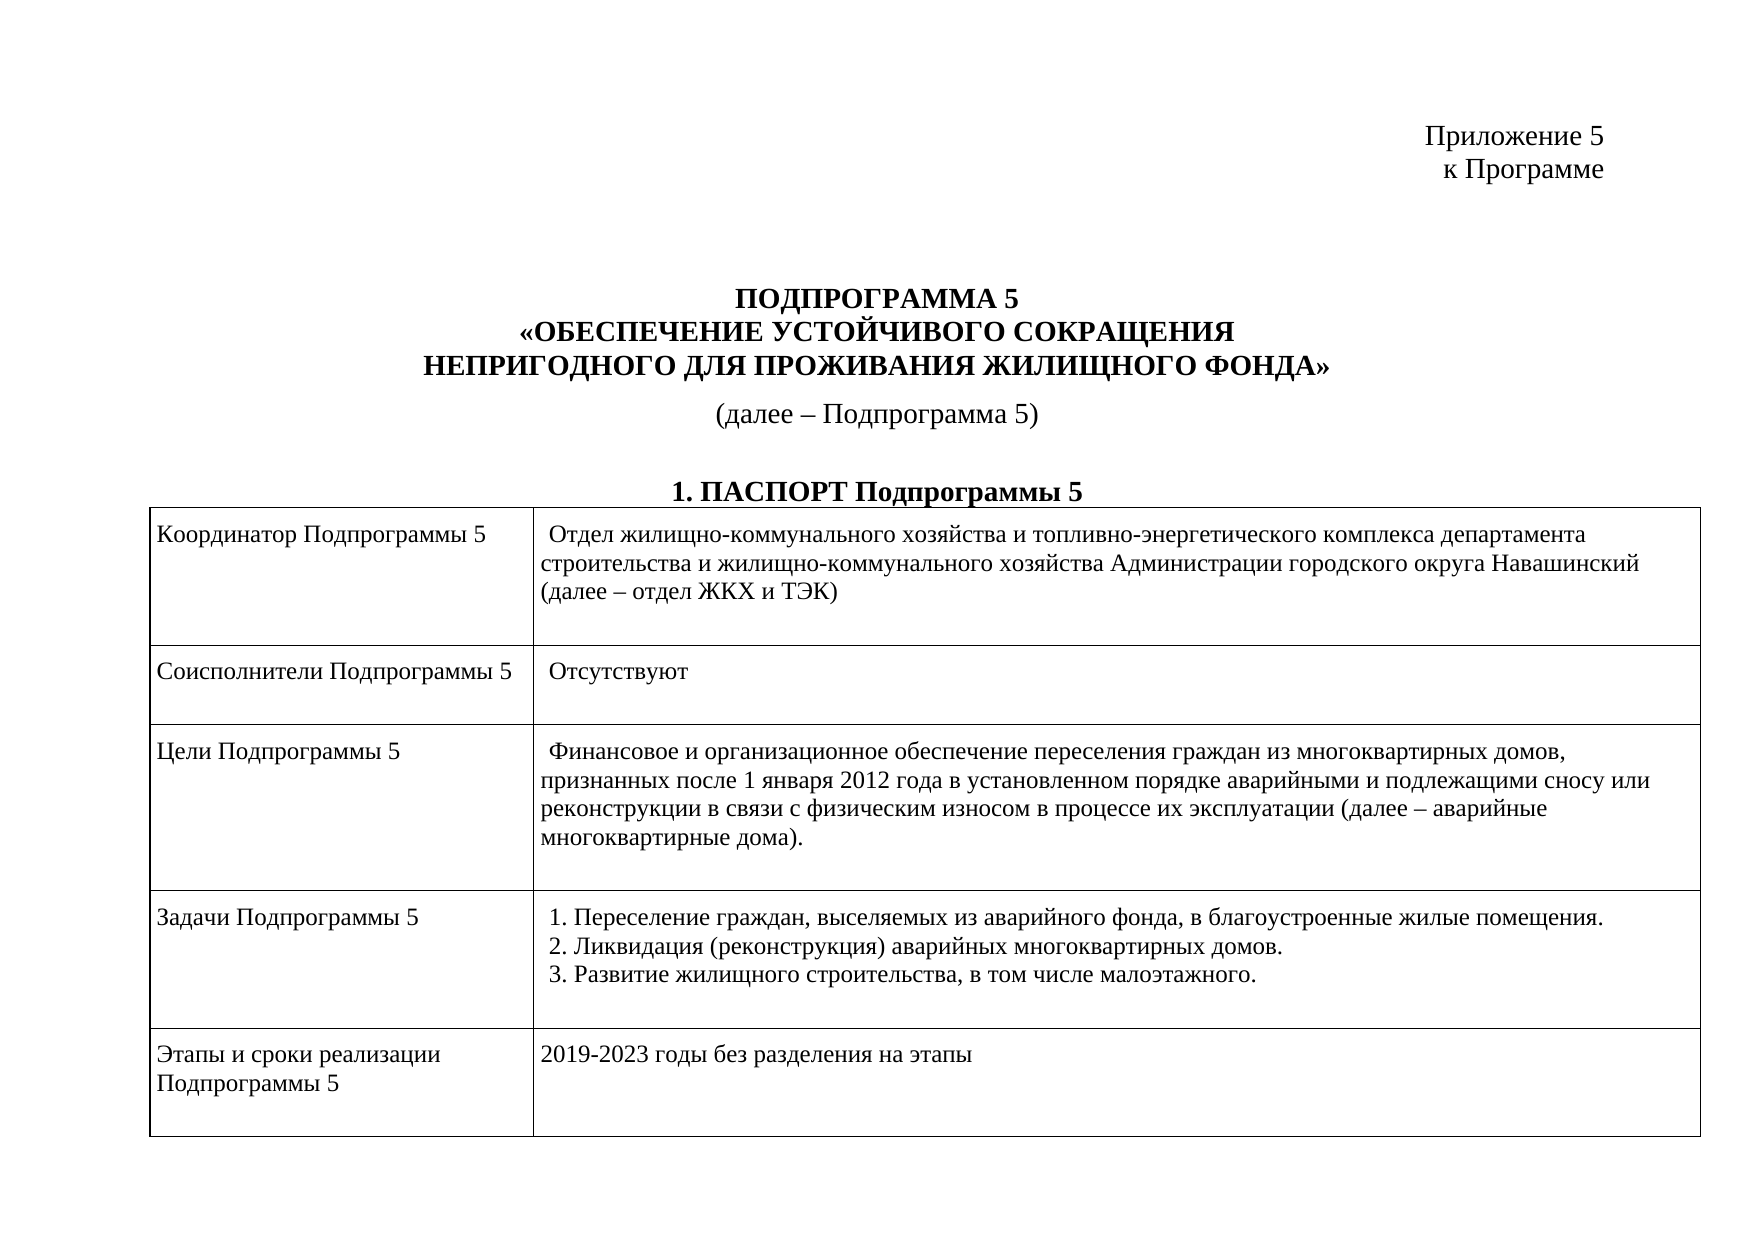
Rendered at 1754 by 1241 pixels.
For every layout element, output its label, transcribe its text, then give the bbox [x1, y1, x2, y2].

text 1. ПАСПОРТ Подпрограммы 5 [150, 474, 1604, 507]
title «ОБЕСПЕЧЕНИЕ УСТОЙЧИВОГО СОКРАЩЕНИЯ [150, 314, 1604, 348]
title ПОДПРОГРАММА 5 [150, 281, 1604, 314]
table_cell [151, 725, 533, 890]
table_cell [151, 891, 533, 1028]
text (далее – Подпрограмма 5) [150, 396, 1604, 429]
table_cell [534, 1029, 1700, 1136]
title к Программе [1317, 152, 1604, 185]
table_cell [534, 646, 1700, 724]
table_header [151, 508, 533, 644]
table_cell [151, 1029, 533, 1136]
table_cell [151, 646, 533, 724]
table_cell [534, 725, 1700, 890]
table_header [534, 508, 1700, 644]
title НЕПРИГОДНОГО ДЛЯ ПРОЖИВАНИЯ ЖИЛИЩНОГО ФОНДА» [150, 348, 1604, 382]
title Приложение 5 [1317, 118, 1604, 152]
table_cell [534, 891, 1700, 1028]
